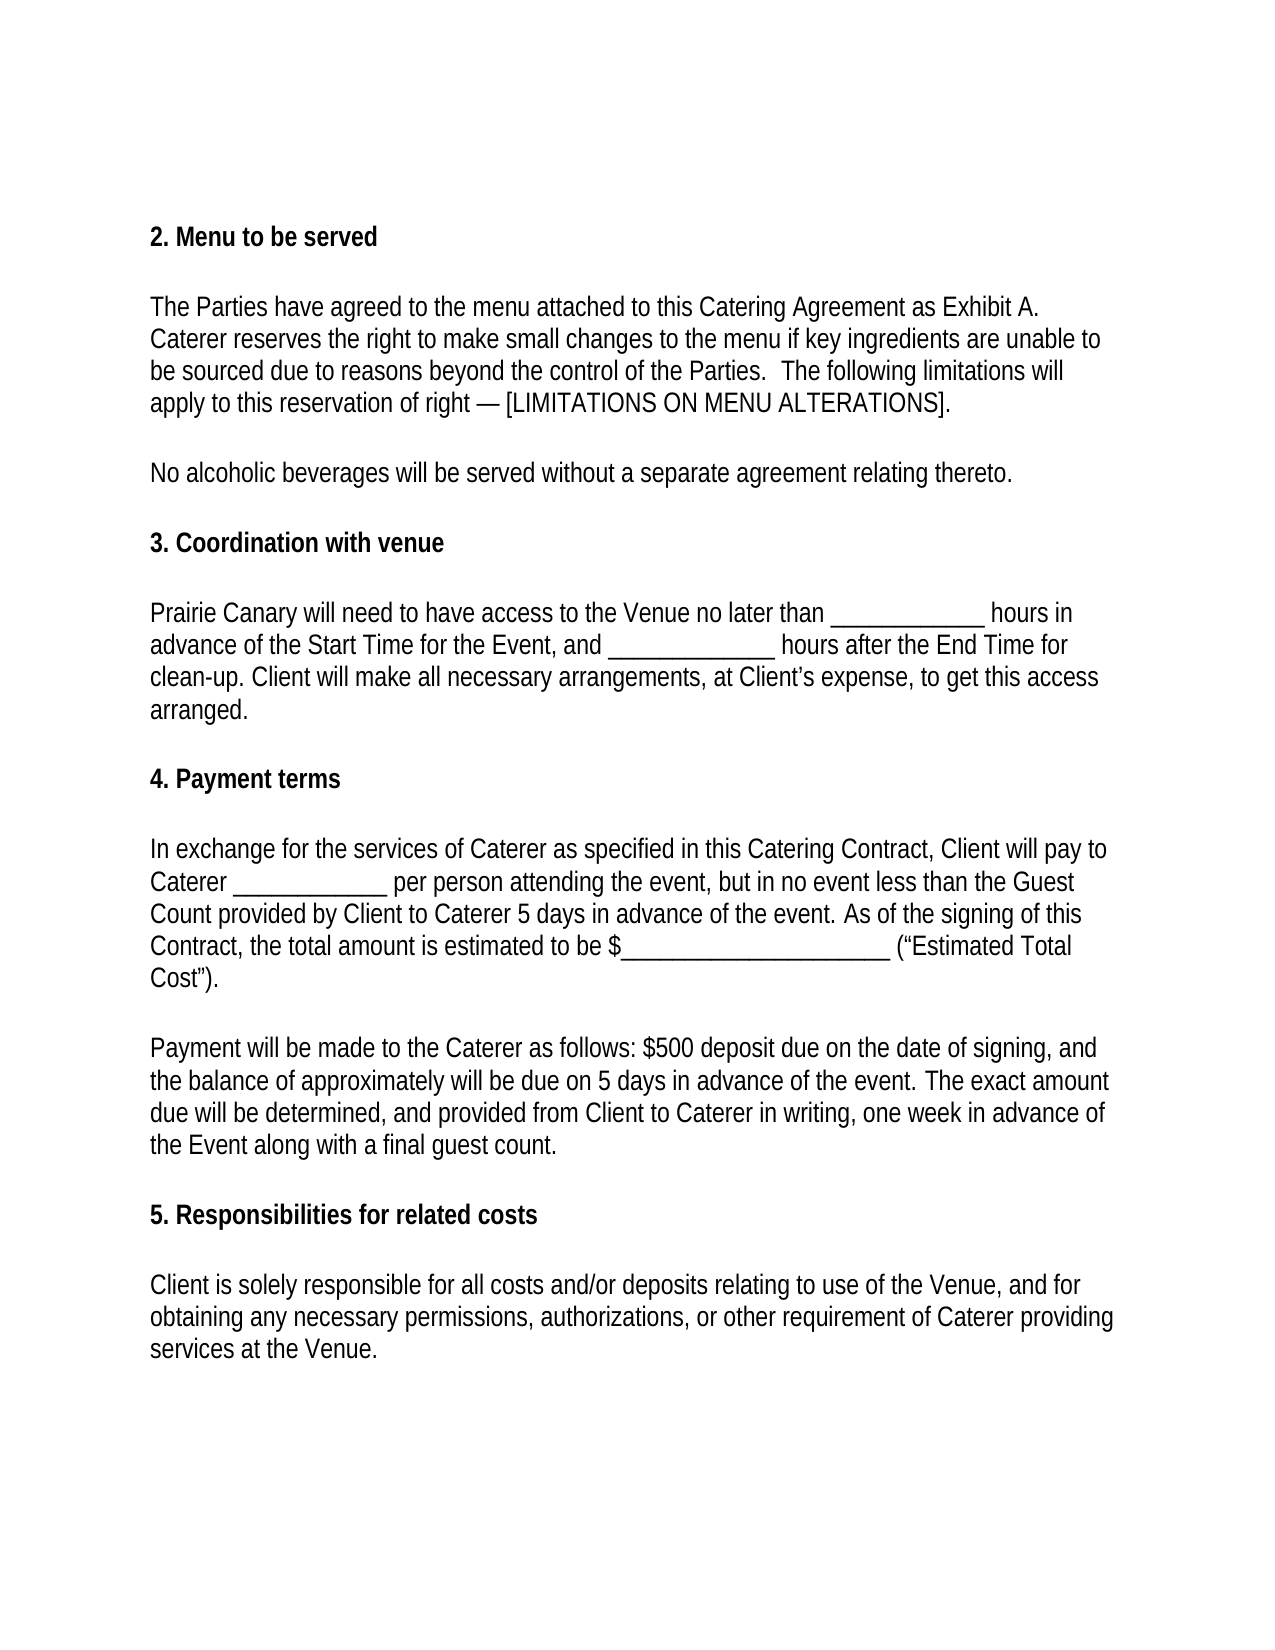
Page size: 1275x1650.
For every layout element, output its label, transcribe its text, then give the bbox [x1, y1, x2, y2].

text Payment will be made to the Caterer as follows: $500 deposit due on the date of signing, and the balance of approximately will be due on 5 days in advance of the event. The exact amount due will be determined, and provided from Client to Caterer in writing, one week in advance of the Event along with a final guest count. [150, 1031, 1125, 1160]
text 4. Payment terms [150, 762, 1125, 795]
text No alcoholic beverages will be served without a separate agreement relating thereto. [150, 456, 1125, 488]
text 5. Responsibilities for related costs [150, 1198, 1125, 1230]
text 3. Coordination with venue [150, 526, 1125, 558]
text Client is solely responsible for all costs and/or deposits relating to use of the Venue, and for obtaining any necessary permissions, authorizations, or other requirement of Caterer providing services at the Venue. [150, 1268, 1125, 1364]
text The Parties have agreed to the menu attached to this Catering Agreement as Exhibit A. Caterer reserves the right to make small changes to the menu if key ingredients are unable to be sourced due to reasons beyond the control of the Parties. The following limitations will apply to this reservation of right — [LIMITATIONS ON MENU ALTERATIONS]. [150, 289, 1125, 419]
text Prairie Canary will need to have access to the Venue no later than ____________ hours in advance of the Start Time for the Event, and _____________ hours after the End Time for clean-up. Client will make all necessary arrangements, at Client’s expense, to get this access arranged. [150, 596, 1125, 725]
text In exchange for the services of Caterer as specified in this Catering Contract, Client will pay to Caterer ____________ per person attending the event, but in no event less than the Guest Count provided by Client to Caterer 5 days in advance of the event. As of the signing of this Contract, the total amount is estimated to be $_____________________ (“Estimated Total Cost”). [150, 832, 1125, 994]
text 2. Menu to be served [150, 220, 1125, 252]
